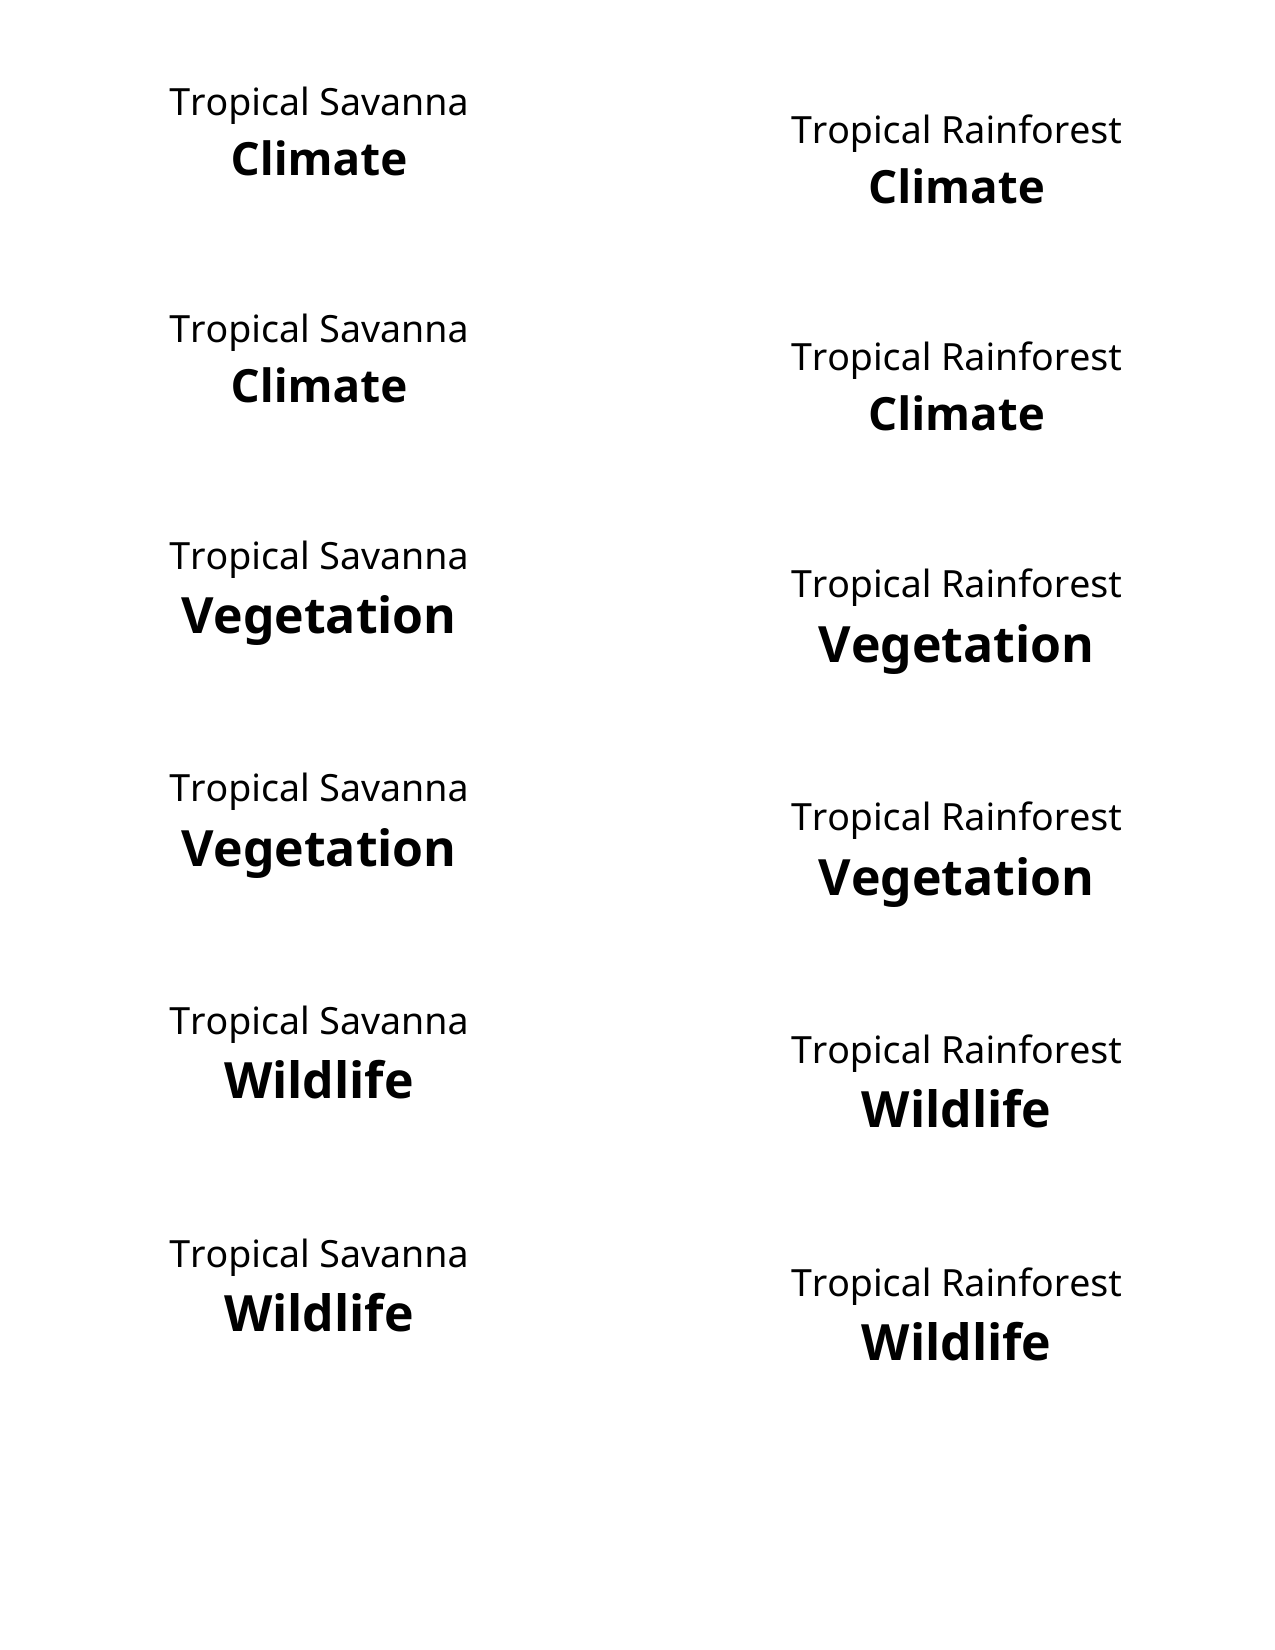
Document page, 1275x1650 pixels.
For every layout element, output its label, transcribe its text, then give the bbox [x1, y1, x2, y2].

text Wildlife [75, 1278, 562, 1346]
text Climate [75, 126, 562, 188]
text Climate [712, 155, 1200, 217]
text Climate [712, 382, 1200, 444]
text Tropical Savanna [75, 529, 562, 580]
text Vegetation [712, 609, 1200, 677]
text Vegetation [712, 841, 1200, 909]
text Wildlife [712, 1307, 1200, 1375]
text Tropical Rainforest [712, 558, 1200, 609]
text Climate [75, 353, 562, 415]
text Tropical Rainforest [712, 790, 1200, 841]
text Tropical Rainforest [712, 1256, 1200, 1307]
text Tropical Rainforest [712, 331, 1200, 382]
text Tropical Rainforest [712, 1023, 1200, 1074]
text Wildlife [75, 1045, 562, 1113]
text Wildlife [712, 1074, 1200, 1142]
text Tropical Savanna [75, 302, 562, 353]
text Tropical Savanna [75, 1227, 562, 1278]
text Tropical Rainforest [712, 104, 1200, 155]
text Tropical Savanna [75, 762, 562, 813]
text Vegetation [75, 813, 562, 881]
text Tropical Savanna [75, 75, 562, 126]
text Vegetation [75, 580, 562, 648]
text Tropical Savanna [75, 994, 562, 1045]
